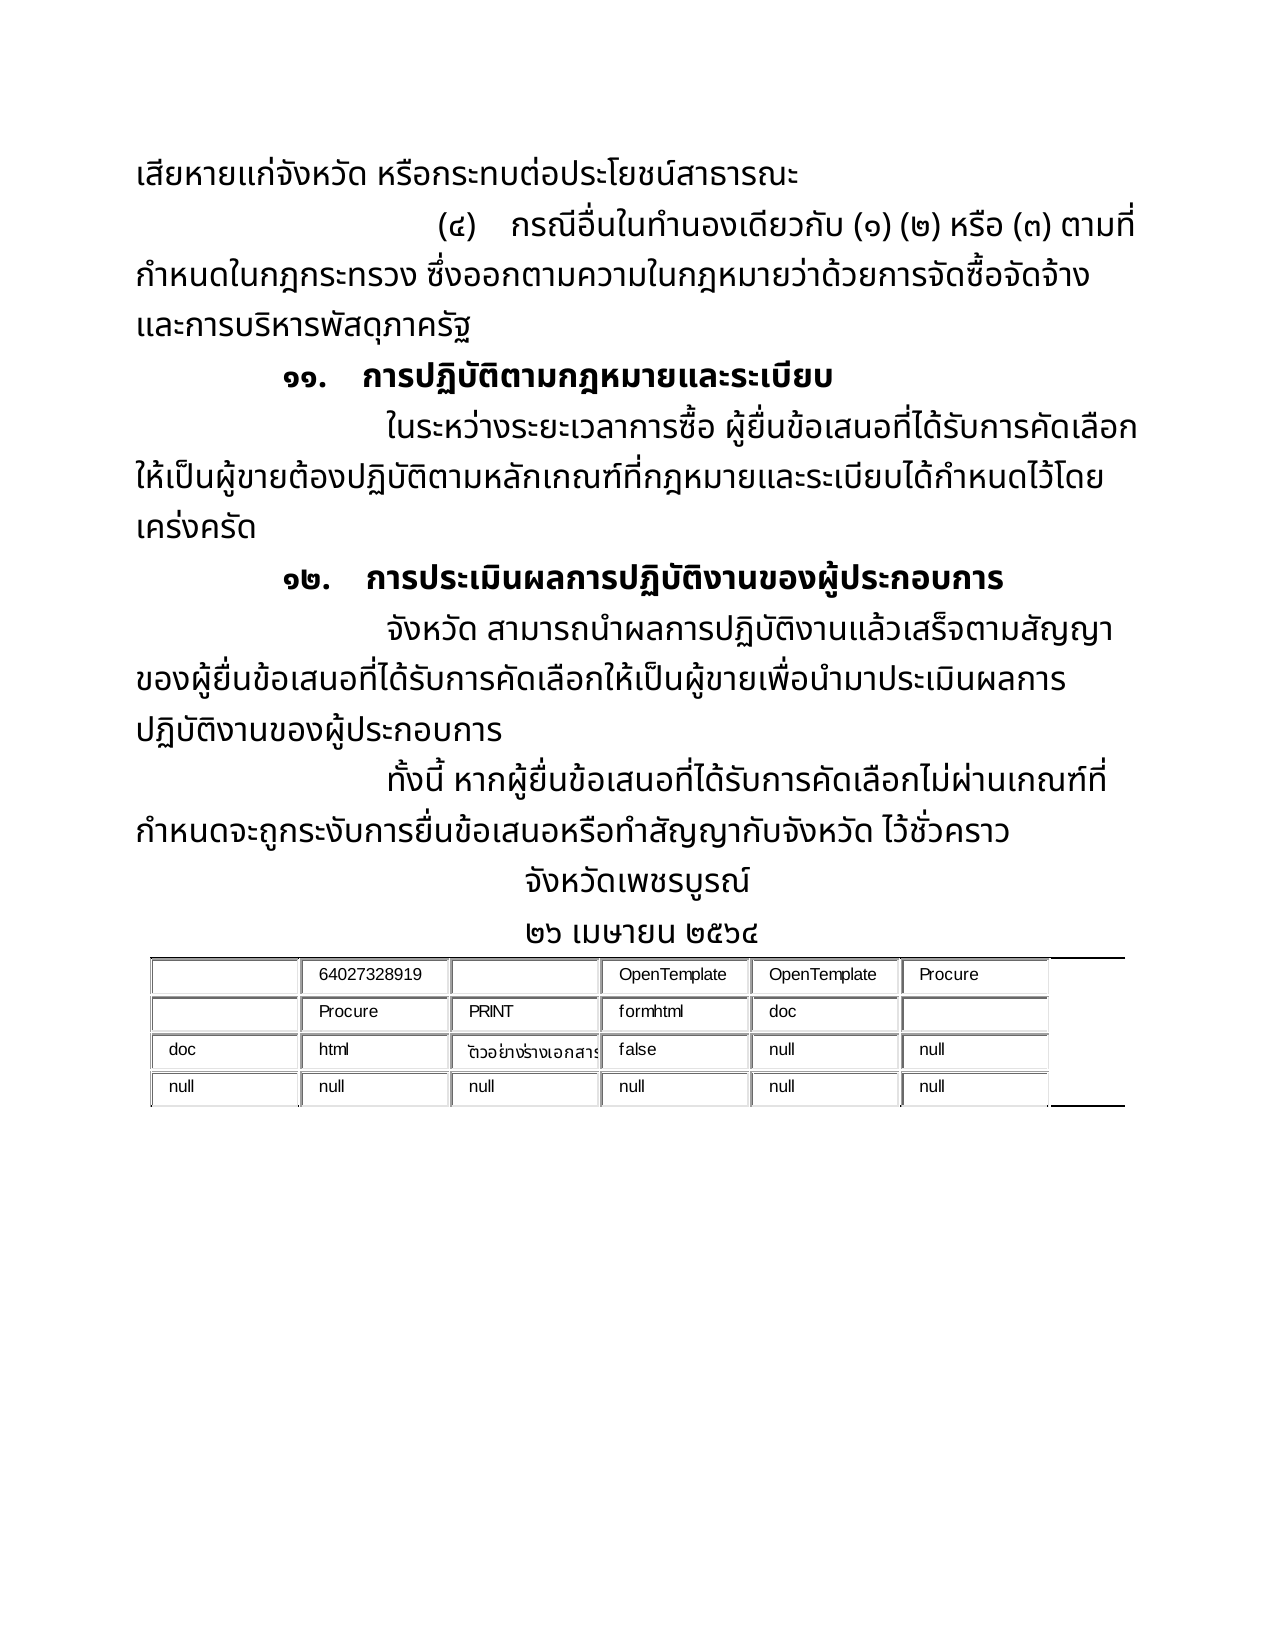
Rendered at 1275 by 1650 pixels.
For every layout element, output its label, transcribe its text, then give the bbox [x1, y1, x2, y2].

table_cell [135, 150, 1140, 200]
table_cell ๑๒. การประเมินผลการปฏิบัติงานของผู้ประกอบการ [135, 554, 1140, 604]
table_cell ๑๑. การปฏิบัติตามกฎหมายและระเบียบ [135, 352, 1140, 402]
table_cell จังหวัด สามารถนำผลการปฏิบัติงานแล้วเสร็จตามสัญญาของผู้ยื่นข้อเสนอที่ได้รับการคัดเลือกให้เป็นผู้ขายเพื่อนำมาประเมินผลการปฏิบัติงานของผู้ประกอบการ [135, 605, 1140, 756]
table_cell ในระหว่างระยะเวลาการซื้อ ผู้ยื่นข้อเสนอที่ได้รับการคัดเลือกให้เป็นผู้ขายต้องปฏิบัติตามหลักเกณฑ์ที่กฎหมายและระเบียบได้กำหนดไว้โดยเคร่งครัด [135, 403, 1140, 554]
table_cell ๒๖ เมษายน ๒๕๖๔ [135, 908, 1140, 958]
table_cell (๔) กรณีอื่นในทำนองเดียวกับ (๑) (๒) หรือ (๓) ตามที่กำหนดในกฎกระทรวง ซึ่งออกตามความในกฎหมายว่าด้วยการจัดซื้อจัดจ้างและการบริหารพัสดุภาครัฐ [135, 200, 1140, 352]
table_cell จังหวัดเพชรบูรณ์ [135, 857, 1140, 907]
table_cell ทั้งนี้ หากผู้ยื่นข้อเสนอที่ได้รับการคัดเลือกไม่ผ่านเกณฑ์ที่กำหนดจะถูกระงับการยื่นข้อเสนอหรือทำสัญญากับจังหวัด ไว้ชั่วคราว [135, 756, 1140, 857]
